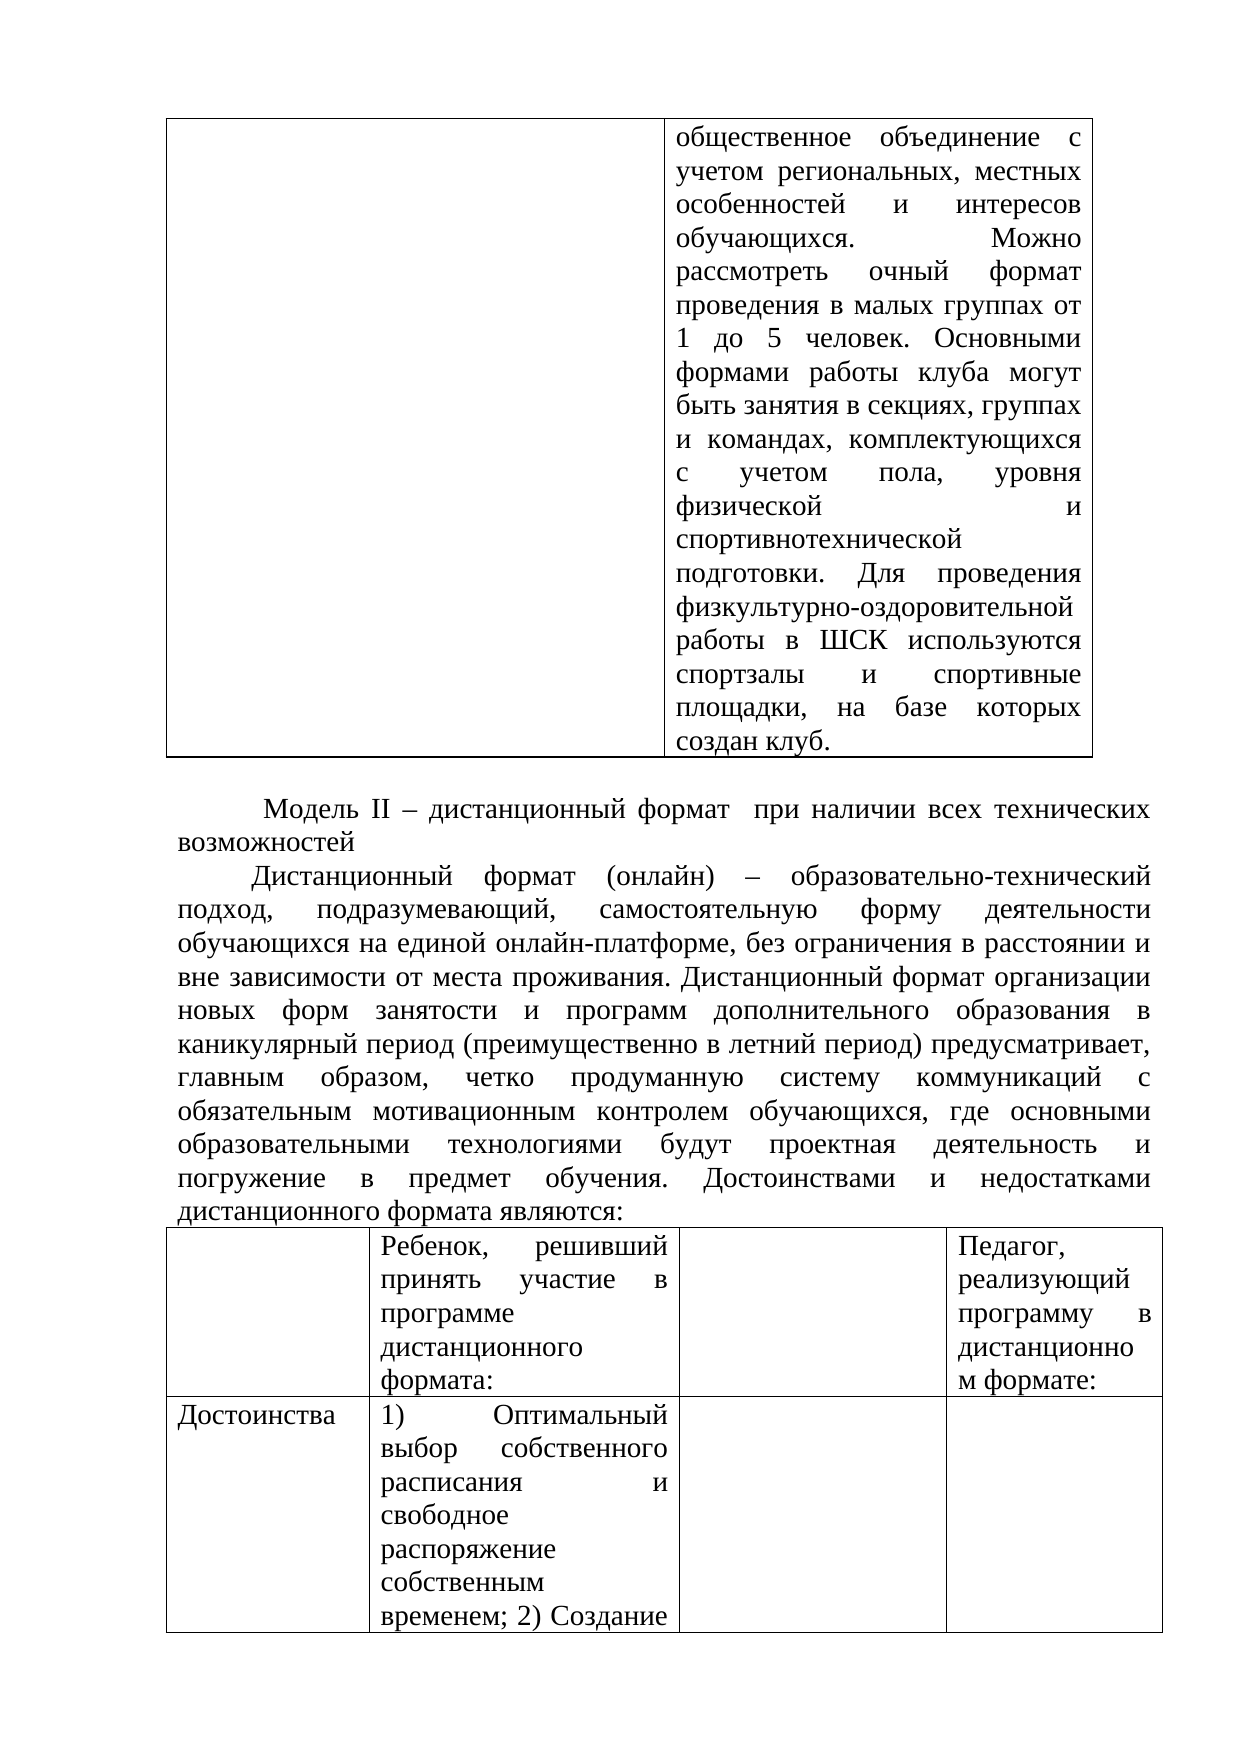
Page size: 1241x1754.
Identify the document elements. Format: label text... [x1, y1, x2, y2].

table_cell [167, 119, 664, 756]
text Дистанционный формат (онлайн) – образовательно-технический подход, подразумевающий, самостоятельную форму деятельности обучающихся на единой онлайн-платформе, без ограничения в расстоянии и вне зависимости от места проживания. Дистанционный формат организации новых форм занятости и программ дополнительного образования в каникулярный период (преимущественно в летний период) предусматривает, главным образом, четко продуманную систему коммуникаций с обязательным мотивационным контролем обучающихся, где основными образовательными технологиями будут проектная деятельность и погружение в предмет обучения. Достоинствами и недостатками дистанционного формата являются: [177, 858, 1152, 1227]
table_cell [665, 119, 1092, 756]
table_cell [947, 1397, 1162, 1632]
table_header Ребенок, решивший принять участие в программе дистанционного формата: [370, 1228, 679, 1396]
table_cell [680, 1397, 946, 1632]
table_cell Достоинства [167, 1397, 369, 1632]
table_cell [370, 1397, 679, 1632]
text Модель II – дистанционный формат при наличии всех технических возможностей [177, 791, 1152, 858]
table_header [680, 1228, 946, 1396]
table_header [167, 1228, 369, 1396]
table_header Педагог, реализующий программу в дистанционном формате: [947, 1228, 1162, 1396]
